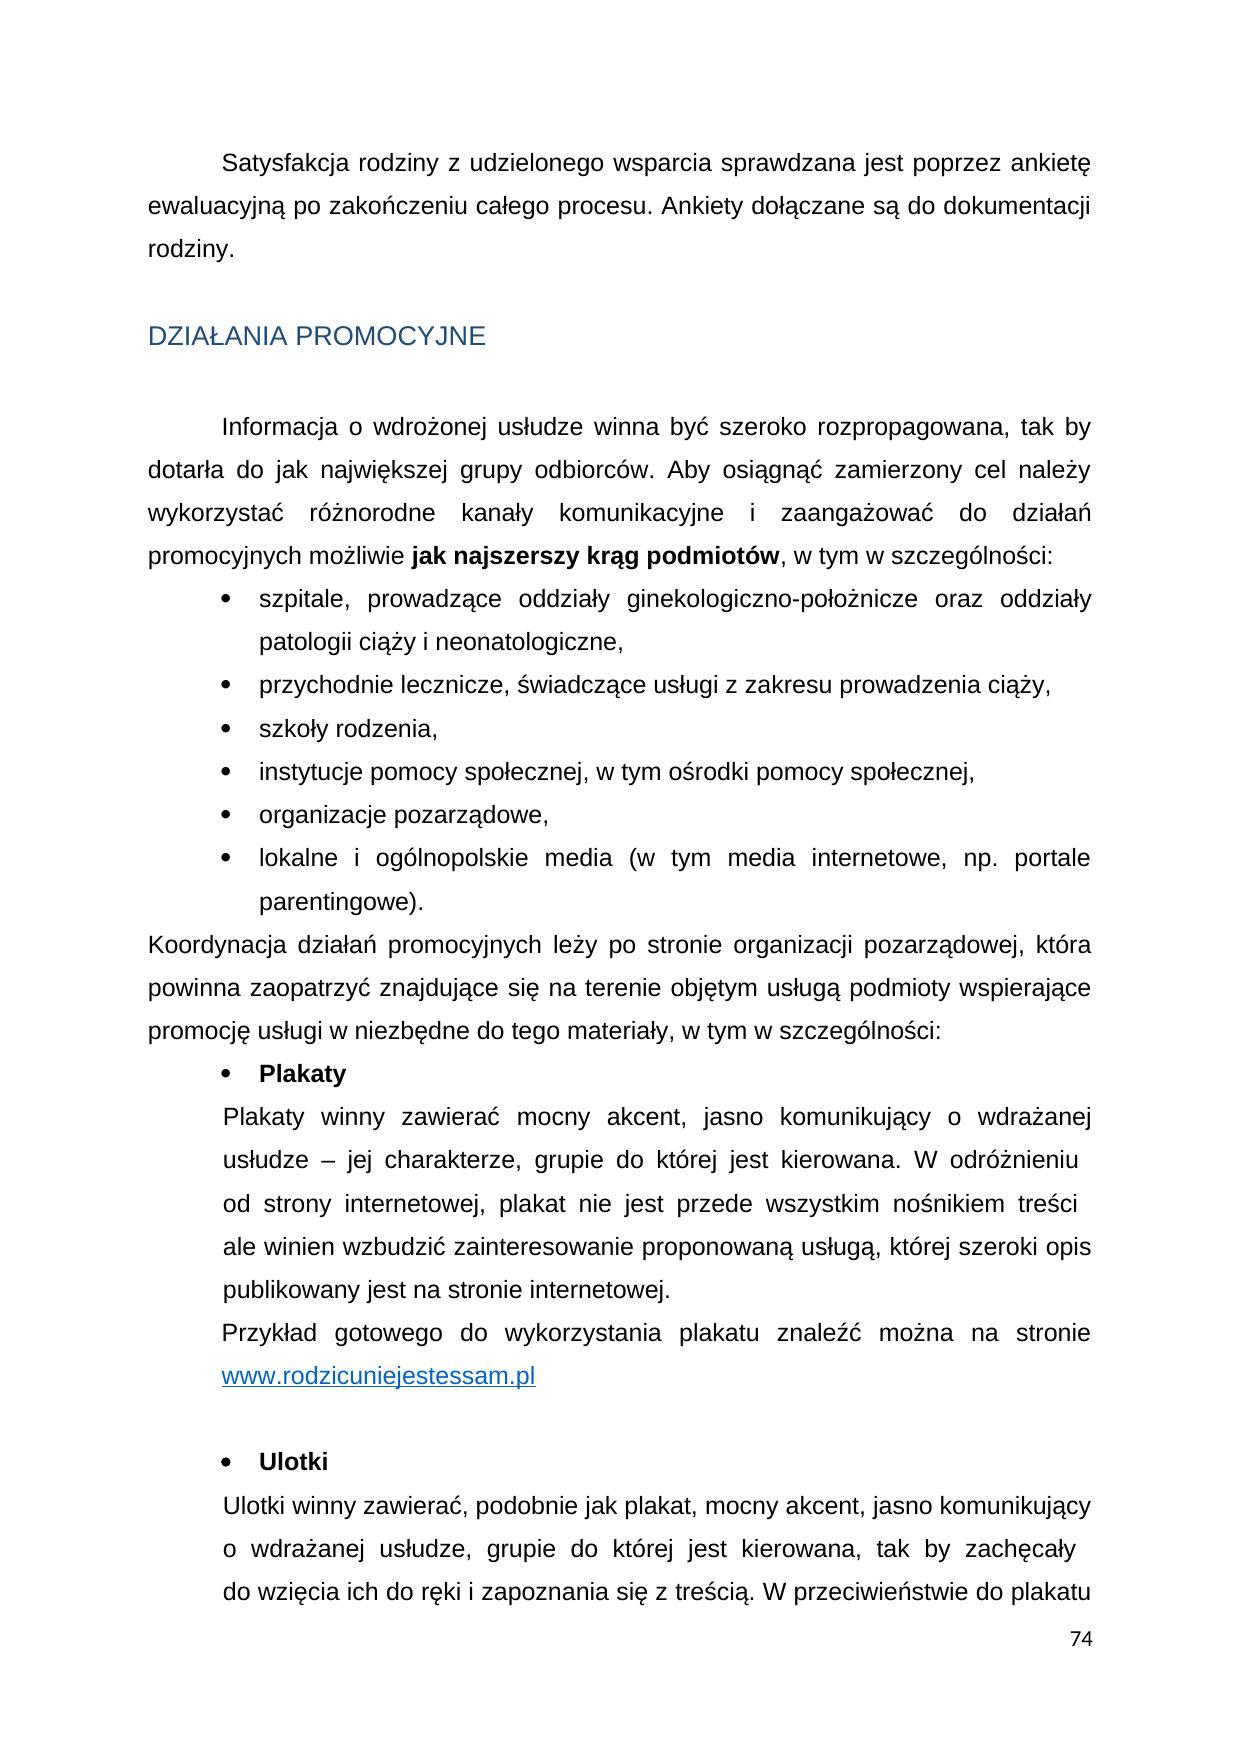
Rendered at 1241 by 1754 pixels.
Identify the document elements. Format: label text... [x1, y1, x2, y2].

list Plakaty winny zawierać mocny akcent, jasno komunikujący o wdrażanej usłudze – jej charakterze, grupie do której jest kierowana. W odróżnieniu od strony internetowej, plakat nie jest przede wszystkim nośnikiem treści ale winien wzbudzić zainteresowanie proponowaną usługą, której szeroki opis publikowany jest na stronie internetowej. [223, 1261, 1093, 1304]
list szpitale, prowadzące oddziały ginekologiczno-położnicze oraz oddziały patologii ciąży i neonatologiczne, [221, 584, 1093, 656]
list instytucje pomocy społecznej, w tym ośrodki pomocy społecznej, [221, 757, 1093, 786]
list przychodnie lecznicze, świadczące usługi z zakresu prowadzenia ciąży, [221, 671, 1093, 699]
list lokalne i ogólnopolskie media (w tym media internetowe, np. portale parentingowe). [221, 843, 1093, 915]
list Plakaty winny zawierać mocny akcent, jasno komunikujący o wdrażanej usłudze – jej charakterze, grupie do której jest kierowana. W odróżnieniu od strony internetowej, plakat nie jest przede wszystkim nośnikiem treści ale winien wzbudzić zainteresowanie proponowaną usługą, której szeroki opis publikowany jest na stronie internetowej. [223, 1102, 1093, 1232]
list Plakaty [221, 1059, 1093, 1088]
text Satysfakcja rodziny z udzielonego wsparcia sprawdzana jest poprzez ankietę ewaluacyjną po zakończeniu całego procesu. Ankiety dołączane są do dokumentacji rodziny. [148, 148, 1093, 263]
text Informacja o wdrożonej usłudze winna być szeroko rozpropagowana, tak by dotarła do jak największej grupy odbiorców. Aby osiągnąć zamierzony cel należy wykorzystać różnorodne kanały komunikacyjne i zaangażować do działań promocyjnych możliwie jak najszerszy krąg podmiotów, w tym w szczególności: [148, 412, 1093, 570]
list organizacje pozarządowe, [221, 800, 1093, 829]
text Przykład gotowego do wykorzystania plakatu znaleźć można na stronie www.rodzicuniejestessam.pl [221, 1318, 1093, 1390]
list szkoły rodzenia, [221, 714, 1093, 743]
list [223, 1491, 1093, 1606]
text Koordynacja działań promocyjnych leży po stronie organizacji pozarządowej, która powinna zaopatrzyć znajdujące się na terenie objętym usługą podmioty wspierające promocję usługi w niezbędne do tego materiały, w tym w szczególności: [148, 930, 1093, 1045]
list Ulotki [221, 1447, 1093, 1476]
subtitle DZIAŁANIA PROMOCYJNE [148, 320, 1093, 351]
